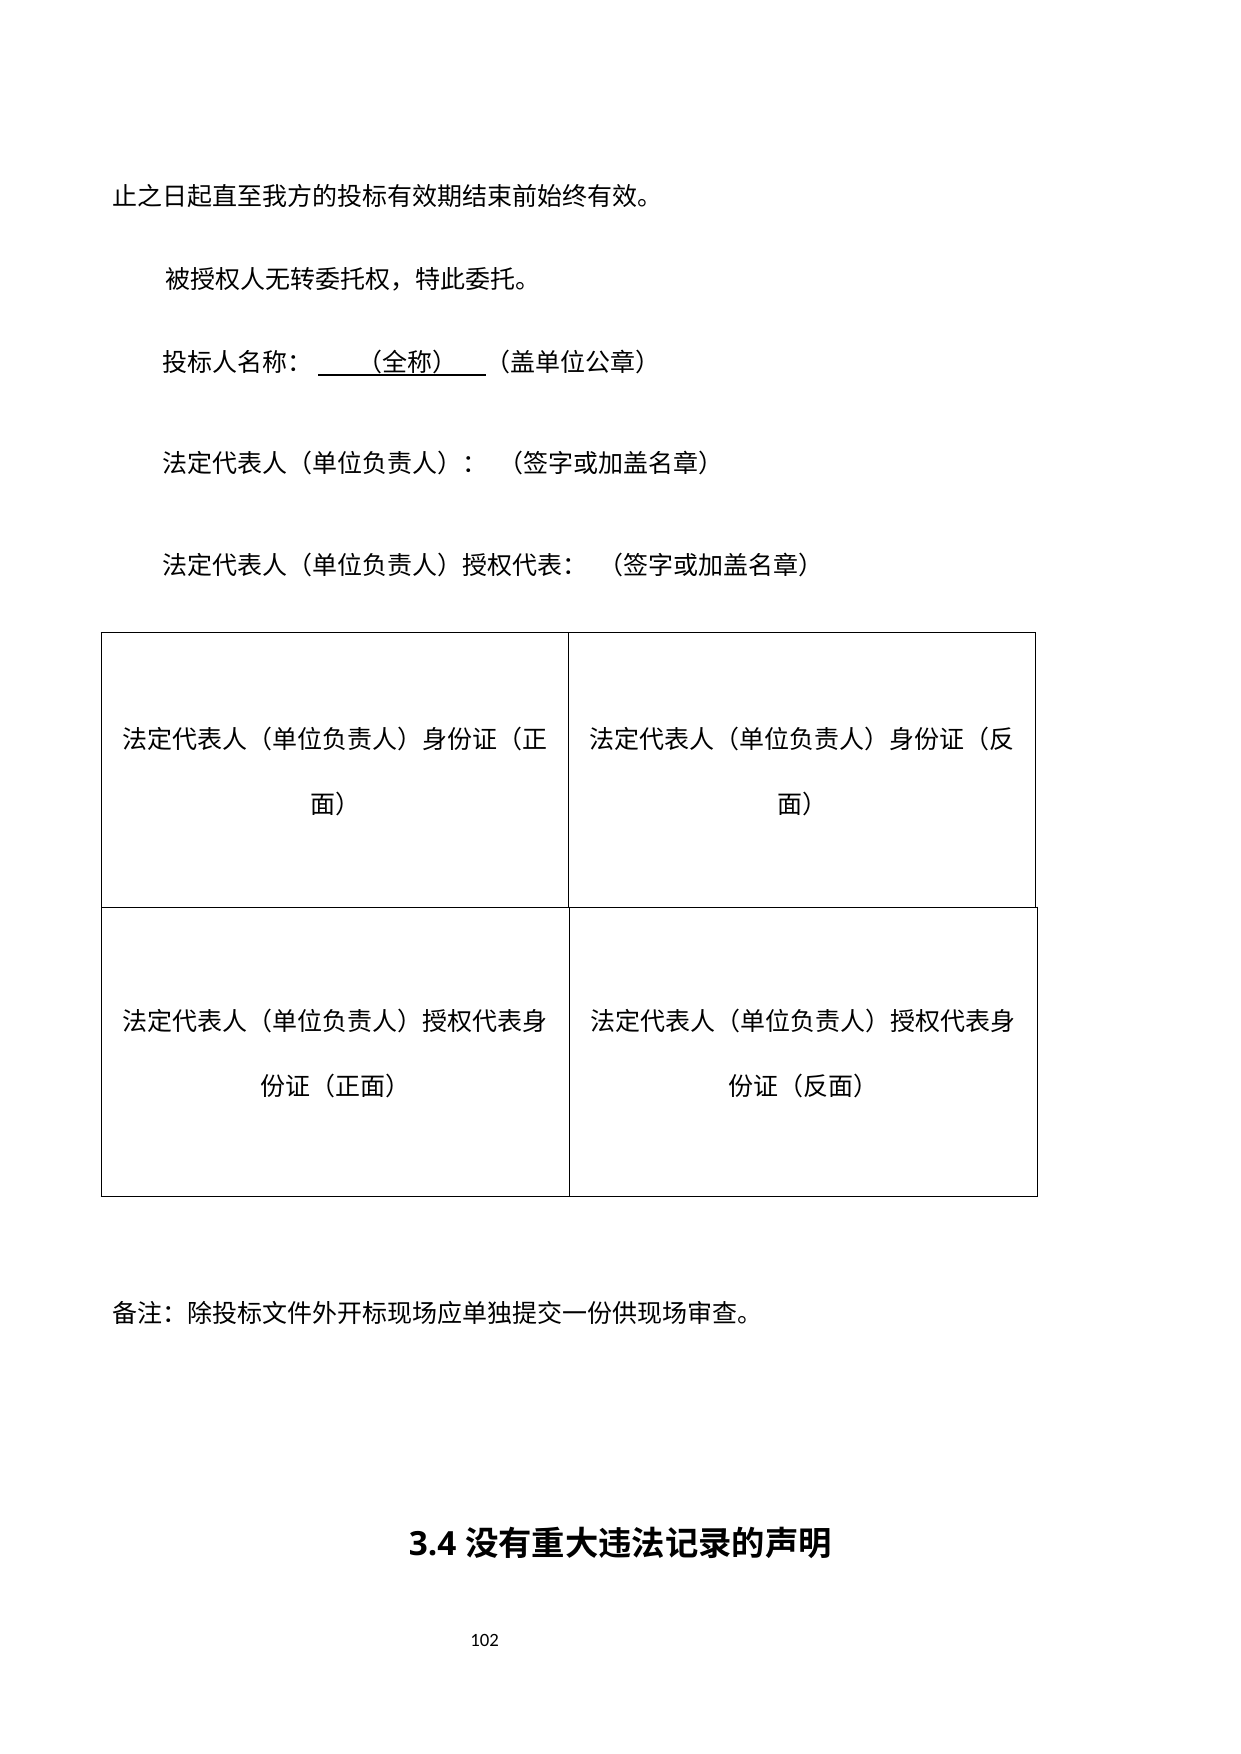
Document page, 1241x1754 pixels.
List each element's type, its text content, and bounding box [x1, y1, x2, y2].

text 法定代表人（单位负责人）授权代表： （签字或加盖名章） [112, 531, 1128, 596]
table_header 法定代表人（单位负责人）身份证（正面） [102, 633, 568, 907]
table_cell 法定代表人（单位负责人）授权代表身份证（正面） [102, 908, 569, 1196]
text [112, 162, 1128, 227]
table_header 法定代表人（单位负责人）身份证（反面） [569, 633, 1035, 907]
table_cell 法定代表人（单位负责人）授权代表身份证（反面） [570, 908, 1037, 1196]
text 投标人名称： （全称） （盖单位公章） [112, 328, 1128, 393]
text 法定代表人（单位负责人）： （签字或加盖名章） [112, 429, 1128, 494]
text 被授权人无转委托权，特此委托。 [112, 245, 1128, 310]
text 3.4 没有重大违法记录的声明 [112, 1508, 1128, 1573]
text 备注：除投标文件外开标现场应单独提交一份供现场审查。 [112, 1279, 1128, 1344]
